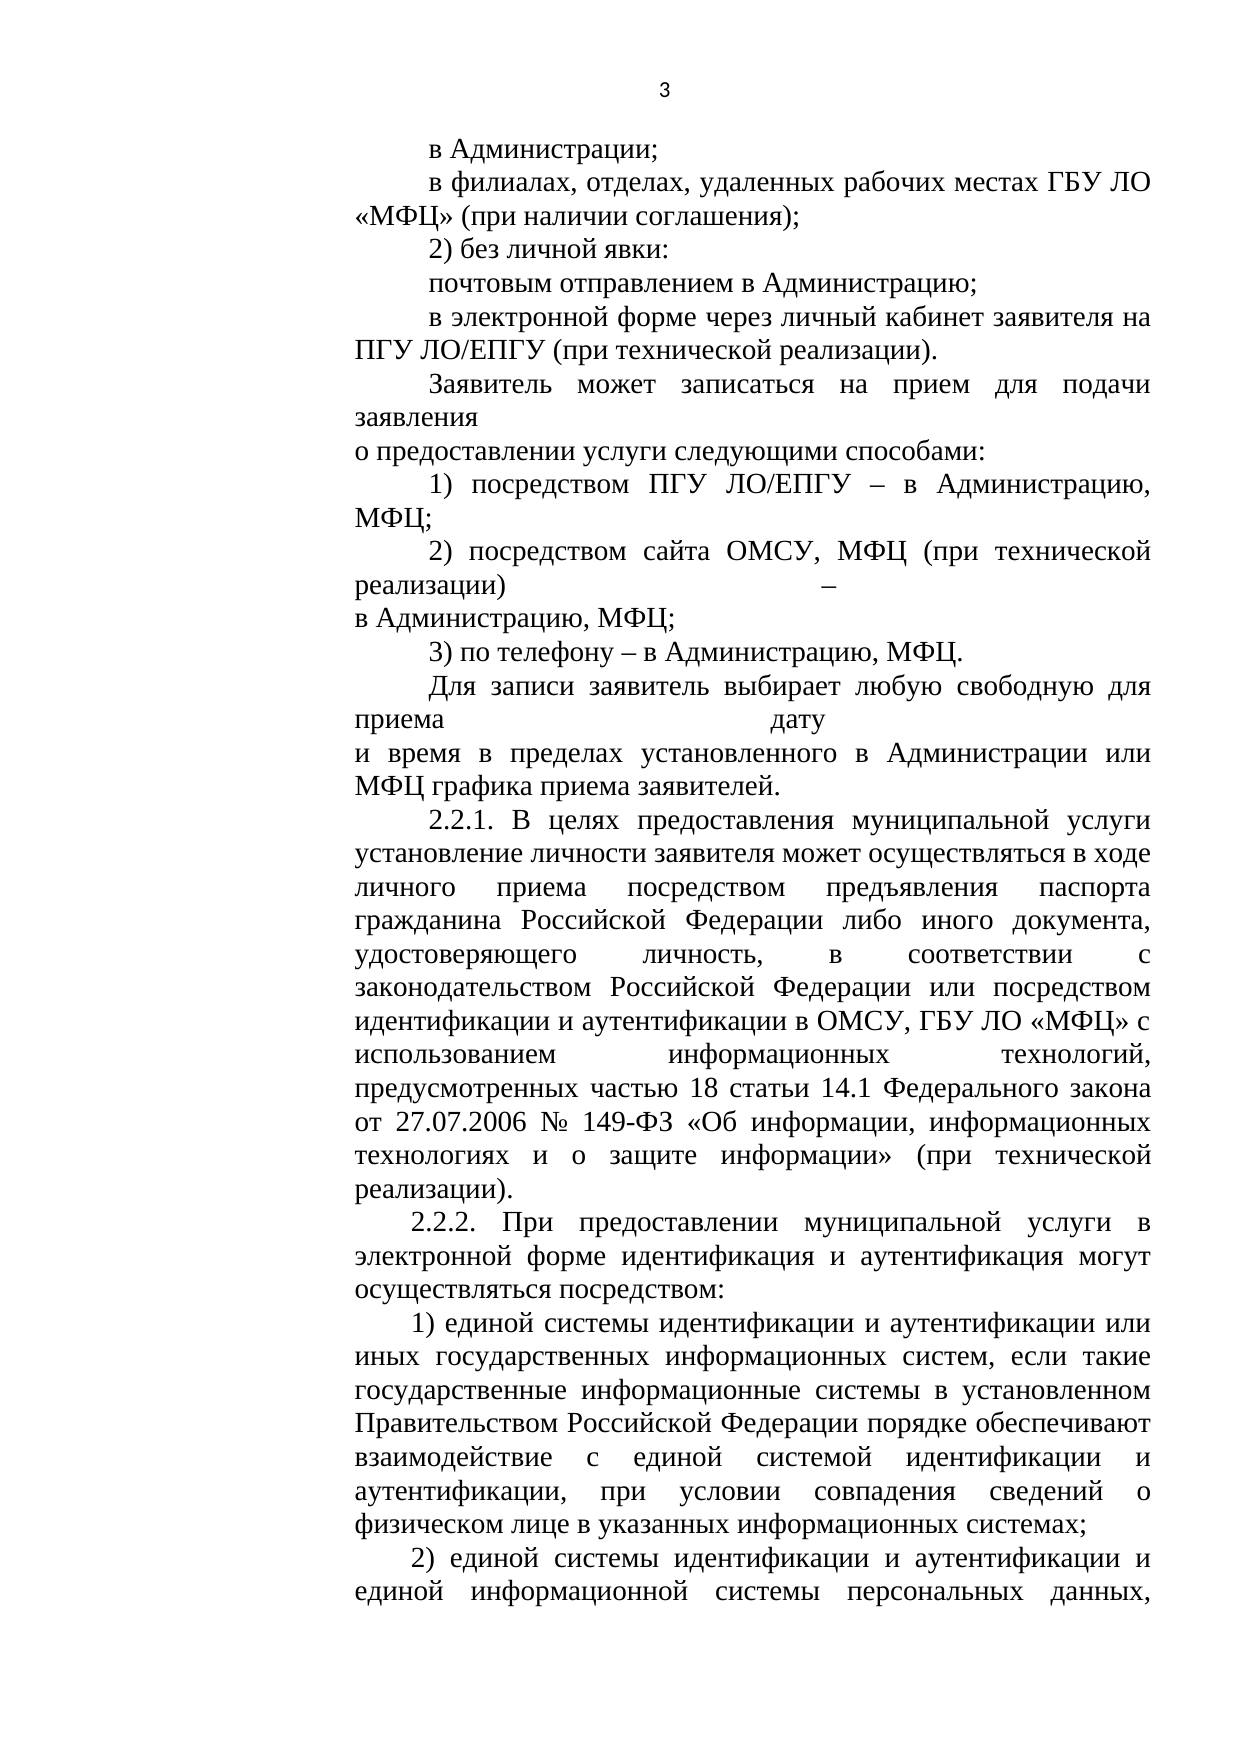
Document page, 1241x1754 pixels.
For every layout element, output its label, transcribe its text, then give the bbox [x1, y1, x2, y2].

text в Администрации; [354, 131, 1152, 164]
text 2) без личной явки: [354, 232, 1152, 265]
text Заявитель может записаться на прием для подачи заявления о предоставлении услуги следующими способами: [354, 366, 1152, 466]
text 1) посредством ПГУ ЛО/ЕПГУ – в Администрацию, МФЦ; [354, 466, 1152, 533]
text Для записи заявитель выбирает любую свободную для приема дату и время в пределах установленного в Администрации или МФЦ графика приема заявителей. [354, 668, 1152, 802]
text 2.2.2. При предоставлении муниципальной услуги в электронной форме идентификация и аутентификация могут осуществляться посредством: [354, 1204, 1152, 1305]
text в электронной форме через личный кабинет заявителя на ПГУ ЛО/ЕПГУ (при технической реализации). [354, 299, 1152, 366]
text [354, 1540, 1152, 1607]
text 3) по телефону – в Администрацию, МФЦ. [354, 634, 1152, 668]
text 2.2.1. В целях предоставления муниципальной услуги установление личности заявителя может осуществляться в ходе личного приема посредством предъявления паспорта гражданина Российской Федерации либо иного документа, удостоверяющего личность, в соответствии с законодательством Российской Федерации или посредством идентификации и аутентификации в ОМСУ, ГБУ ЛО «МФЦ» с использованием информационных технологий, предусмотренных частью 18 статьи 14.1 Федерального закона от 27.07.2006 № 149-ФЗ «Об информации, информационных технологиях и о защите информации» (при технической реализации). [354, 802, 1152, 1204]
text 1) единой системы идентификации и аутентификации или иных государственных информационных систем, если такие государственные информационные системы в установленном Правительством Российской Федерации порядке обеспечивают взаимодействие с единой системой идентификации и аутентификации, при условии совпадения сведений о физическом лице в указанных информационных системах; [354, 1305, 1152, 1540]
text почтовым отправлением в Администрацию; [354, 265, 1152, 299]
text в филиалах, отделах, удаленных рабочих местах ГБУ ЛО «МФЦ» (при наличии соглашения); [354, 164, 1152, 232]
text 2) посредством сайта ОМСУ, МФЦ (при технической реализации) – в Администрацию, МФЦ; [354, 533, 1152, 634]
